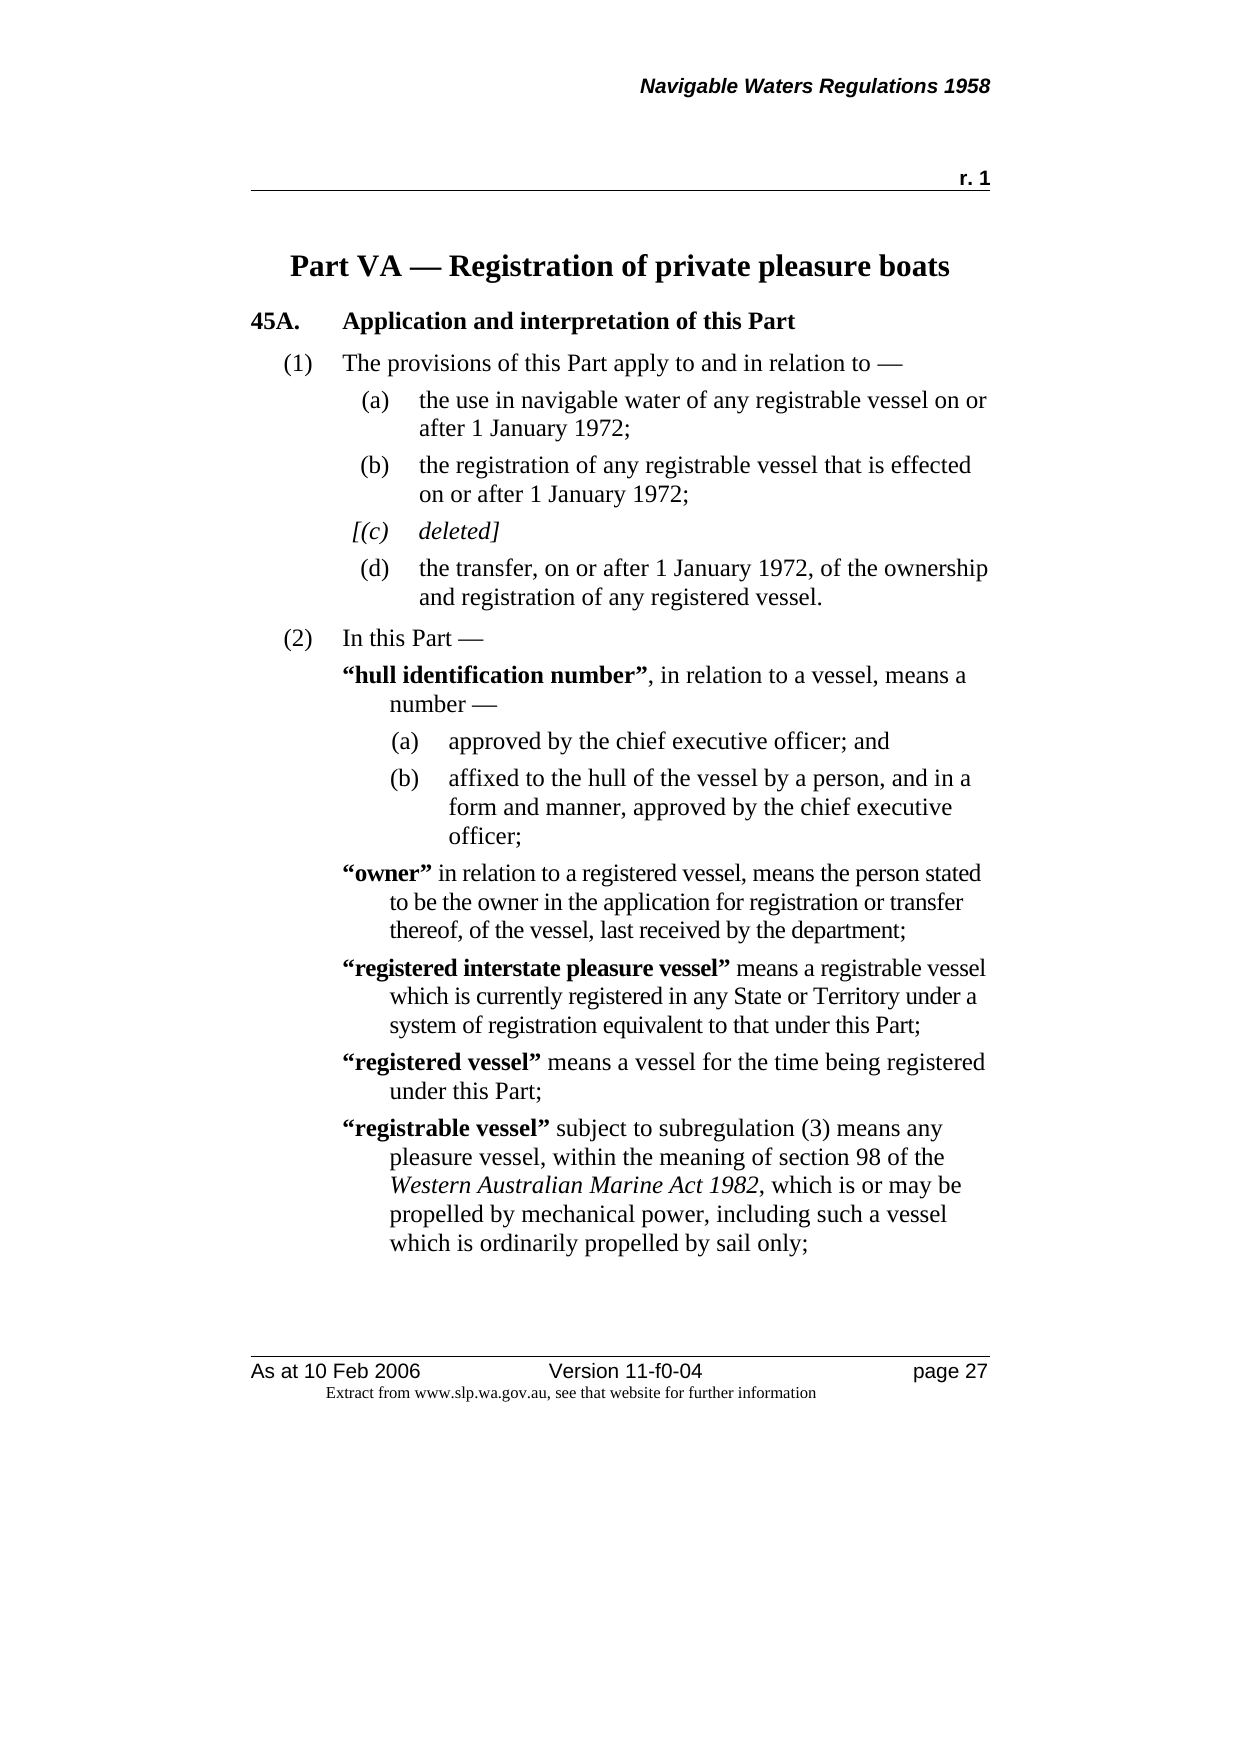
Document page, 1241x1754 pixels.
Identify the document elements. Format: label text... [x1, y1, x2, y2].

text (a) the use in navigable water of any registrable vessel on or after 1 January 1972; [251, 385, 990, 442]
text [(c) deleted] [251, 516, 990, 545]
text “registered vessel” means a vessel for the time being registered under this Part; [251, 1047, 990, 1105]
text (b) affixed to the hull of the vessel by a person, and in a form and manner, approved by the chief executive officer; [251, 763, 990, 850]
text “registered interstate pleasure vessel” means a registrable vessel which is currently registered in any State or Territory under a system of registration equivalent to that under this Part; [251, 953, 990, 1039]
subtitle 45A. Application and interpretation of this Part [251, 306, 990, 335]
text (2) In this Part — [251, 623, 990, 652]
text (a) approved by the chief executive officer; and [251, 726, 990, 755]
text “registrable vessel” subject to subregulation (3) means any pleasure vessel, within the meaning of section 98 of the Western Australian Marine Act 1982, which is or may be propelled by mechanical power, including such a vessel which is ordinarily propelled by sail only; [251, 1113, 990, 1257]
text (b) the registration of any registrable vessel that is effected on or after 1 January 1972; [251, 451, 990, 508]
text (d) the transfer, on or after 1 January 1972, of the ownership and registration of any registered vessel. [251, 553, 990, 611]
text “owner” in relation to a registered vessel, means the person stated to be the owner in the application for registration or transfer thereof, of the vessel, last received by the department; [251, 858, 990, 944]
text (1) The provisions of this Part apply to and in relation to — [251, 348, 990, 376]
subtitle Part VA — Registration of private pleasure boats [251, 247, 990, 283]
text “hull identification number”, in relation to a vessel, means a number — [251, 661, 990, 718]
